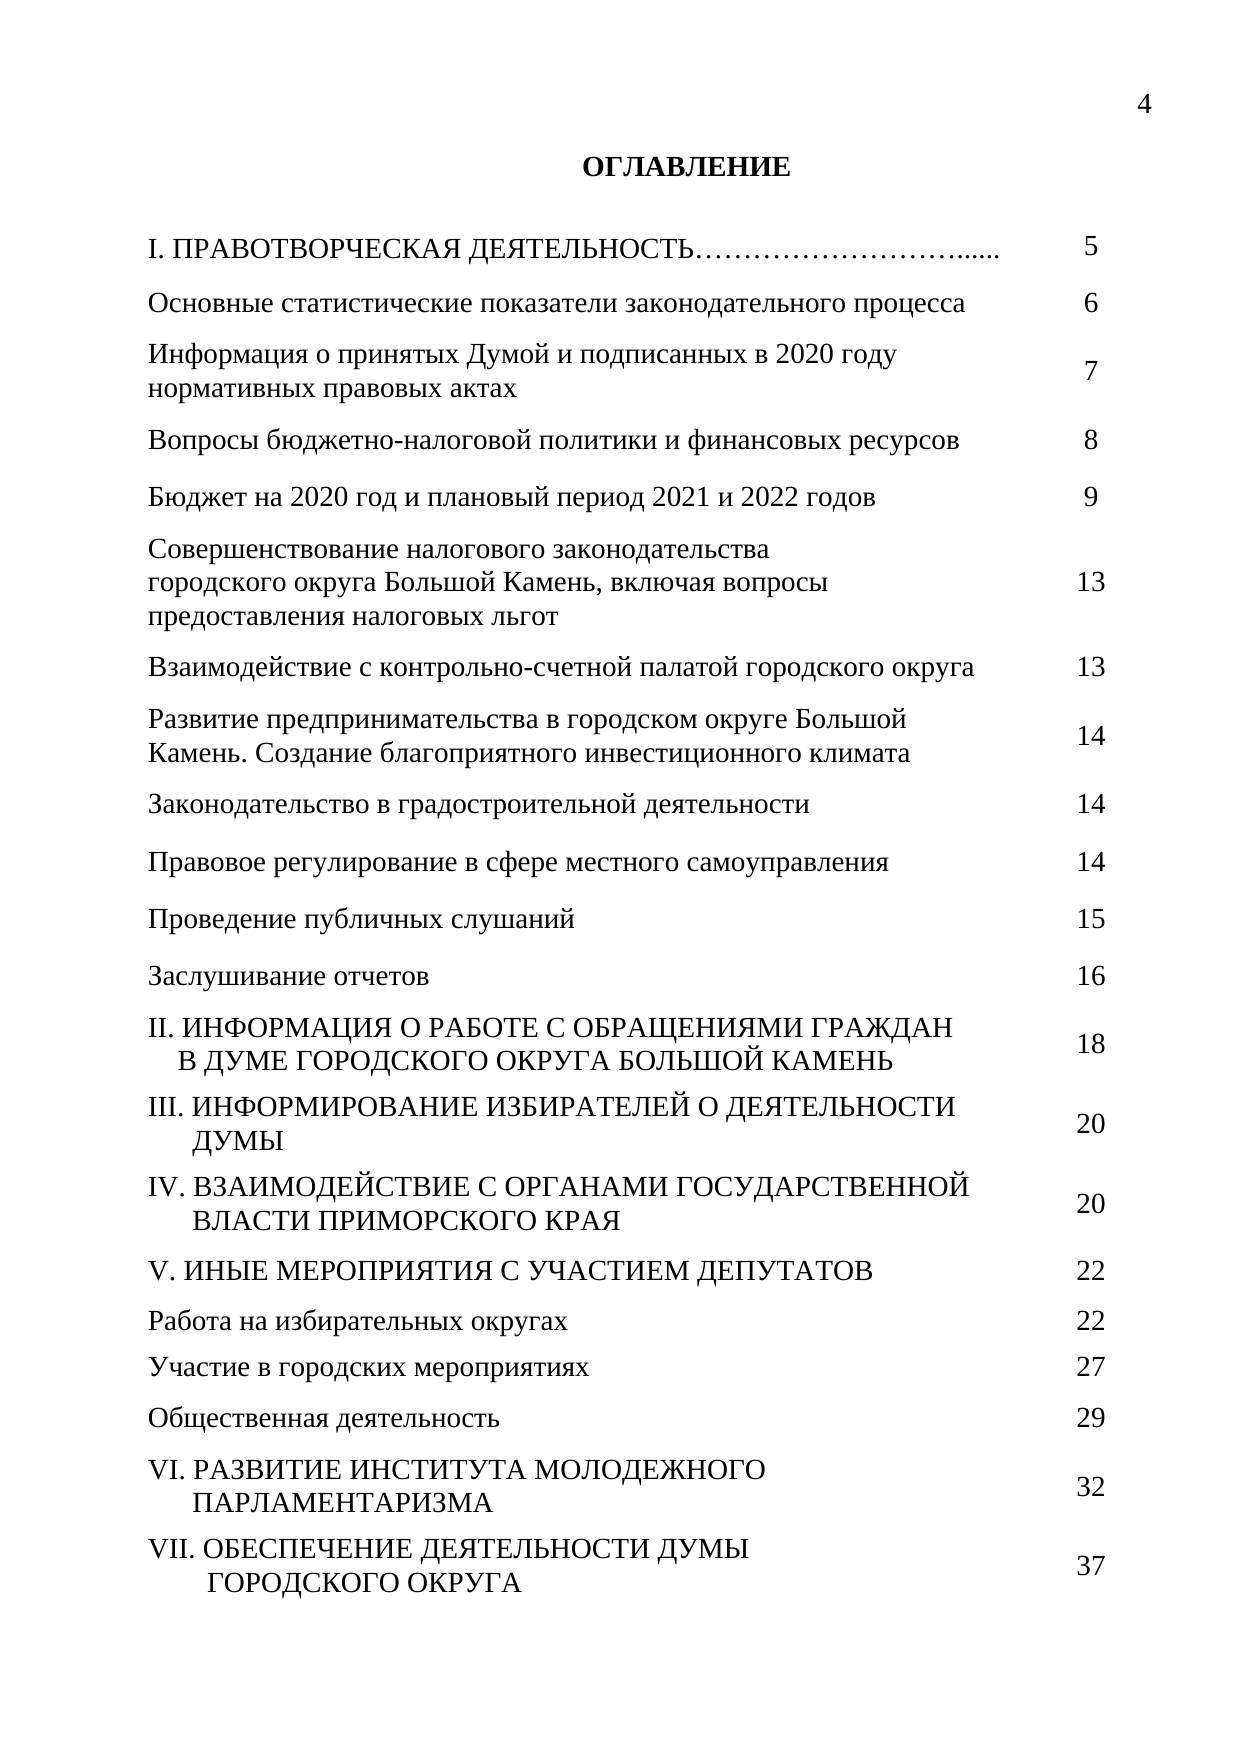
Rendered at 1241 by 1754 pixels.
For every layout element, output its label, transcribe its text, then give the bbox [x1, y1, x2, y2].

table_cell Вопросы бюджетно-налоговой политики и финансовых ресурсов [136, 410, 1019, 467]
table_cell 29 [1019, 1389, 1162, 1446]
table_cell II. ИНФОРМАЦИЯ О РАБОТЕ С ОБРАЩЕНИЯМИ ГРАЖДАН В ДУМЕ ГОРОДСКОГО ОКРУГА БОЛЬШОЙ КАМЕНЬ [136, 1004, 1019, 1083]
table_cell 6 [1019, 273, 1162, 330]
table_cell 14 [1019, 695, 1162, 774]
table_cell 20 [1019, 1163, 1162, 1242]
table_cell 37 [1019, 1525, 1162, 1605]
table_cell 22 [1019, 1243, 1162, 1296]
table_cell 15 [1019, 889, 1162, 946]
table_cell 9 [1019, 467, 1162, 524]
table_cell 7 [1019, 330, 1162, 410]
table_cell 13 [1019, 638, 1162, 695]
table_cell 18 [1019, 1004, 1162, 1083]
table_cell 14 [1019, 832, 1162, 889]
table_cell Основные статистические показатели законодательного процесса [136, 273, 1019, 330]
table_cell Совершенствование налогового законодательства городского округа Большой Камень, включая вопросы предоставления налоговых льгот [136, 525, 1019, 638]
table_cell Законодательство в градостроительной деятельности [136, 775, 1019, 832]
table_cell 20 [1019, 1083, 1162, 1163]
table_header I. ПРАВОТВОРЧЕСКАЯ ДЕЯТЕЛЬНОСТЬ………………………...... [136, 216, 1019, 273]
table_cell III. ИНФОРМИРОВАНИЕ ИЗБИРАТЕЛЕЙ О ДЕЯТЕЛЬНОСТИ ДУМЫ [136, 1083, 1019, 1163]
table_cell Участие в городских мероприятиях [136, 1343, 1019, 1388]
table_cell Проведение публичных слушаний [136, 889, 1019, 946]
table_cell 16 [1019, 946, 1162, 1004]
table_cell 27 [1019, 1343, 1162, 1388]
table_cell Взаимодействие с контрольно-счетной палатой городского округа [136, 638, 1019, 695]
table_cell Правовое регулирование в сфере местного самоуправления [136, 832, 1019, 889]
table_cell Работа на избирательных округах [136, 1296, 1019, 1342]
table_cell IV. ВЗАИМОДЕЙСТВИЕ С ОРГАНАМИ ГОСУДАРСТВЕННОЙ ВЛАСТИ ПРИМОРСКОГО КРАЯ [136, 1163, 1019, 1242]
table_cell 32 [1019, 1446, 1162, 1525]
table_cell VI. РАЗВИТИЕ ИНСТИТУТА МОЛОДЕЖНОГО ПАРЛАМЕНТАРИЗМА [136, 1446, 1019, 1525]
table_cell VII. ОБЕСПЕЧЕНИЕ ДЕЯТЕЛЬНОСТИ ДУМЫ ГОРОДСКОГО ОКРУГА [136, 1525, 1019, 1605]
table_cell Заслушивание отчетов [136, 946, 1019, 1004]
table_cell Развитие предпринимательства в городском округе Большой Камень. Создание благоприятного инвестиционного климата [136, 695, 1019, 774]
table_cell Общественная деятельность [136, 1389, 1019, 1446]
table_cell Информация о принятых Думой и подписанных в 2020 году нормативных правовых актах [136, 330, 1019, 410]
table_cell Бюджет на 2020 год и плановый период 2021 и 2022 годов [136, 467, 1019, 524]
table_cell 14 [1019, 775, 1162, 832]
table_header 5 [1019, 216, 1162, 273]
table_cell 8 [1019, 410, 1162, 467]
table_cell V. ИНЫЕ МЕРОПРИЯТИЯ С УЧАСТИЕМ ДЕПУТАТОВ [136, 1243, 1019, 1296]
table_cell 22 [1019, 1296, 1162, 1342]
table_cell 13 [1019, 525, 1162, 638]
text ОГЛАВЛЕНИЕ [148, 149, 1152, 182]
